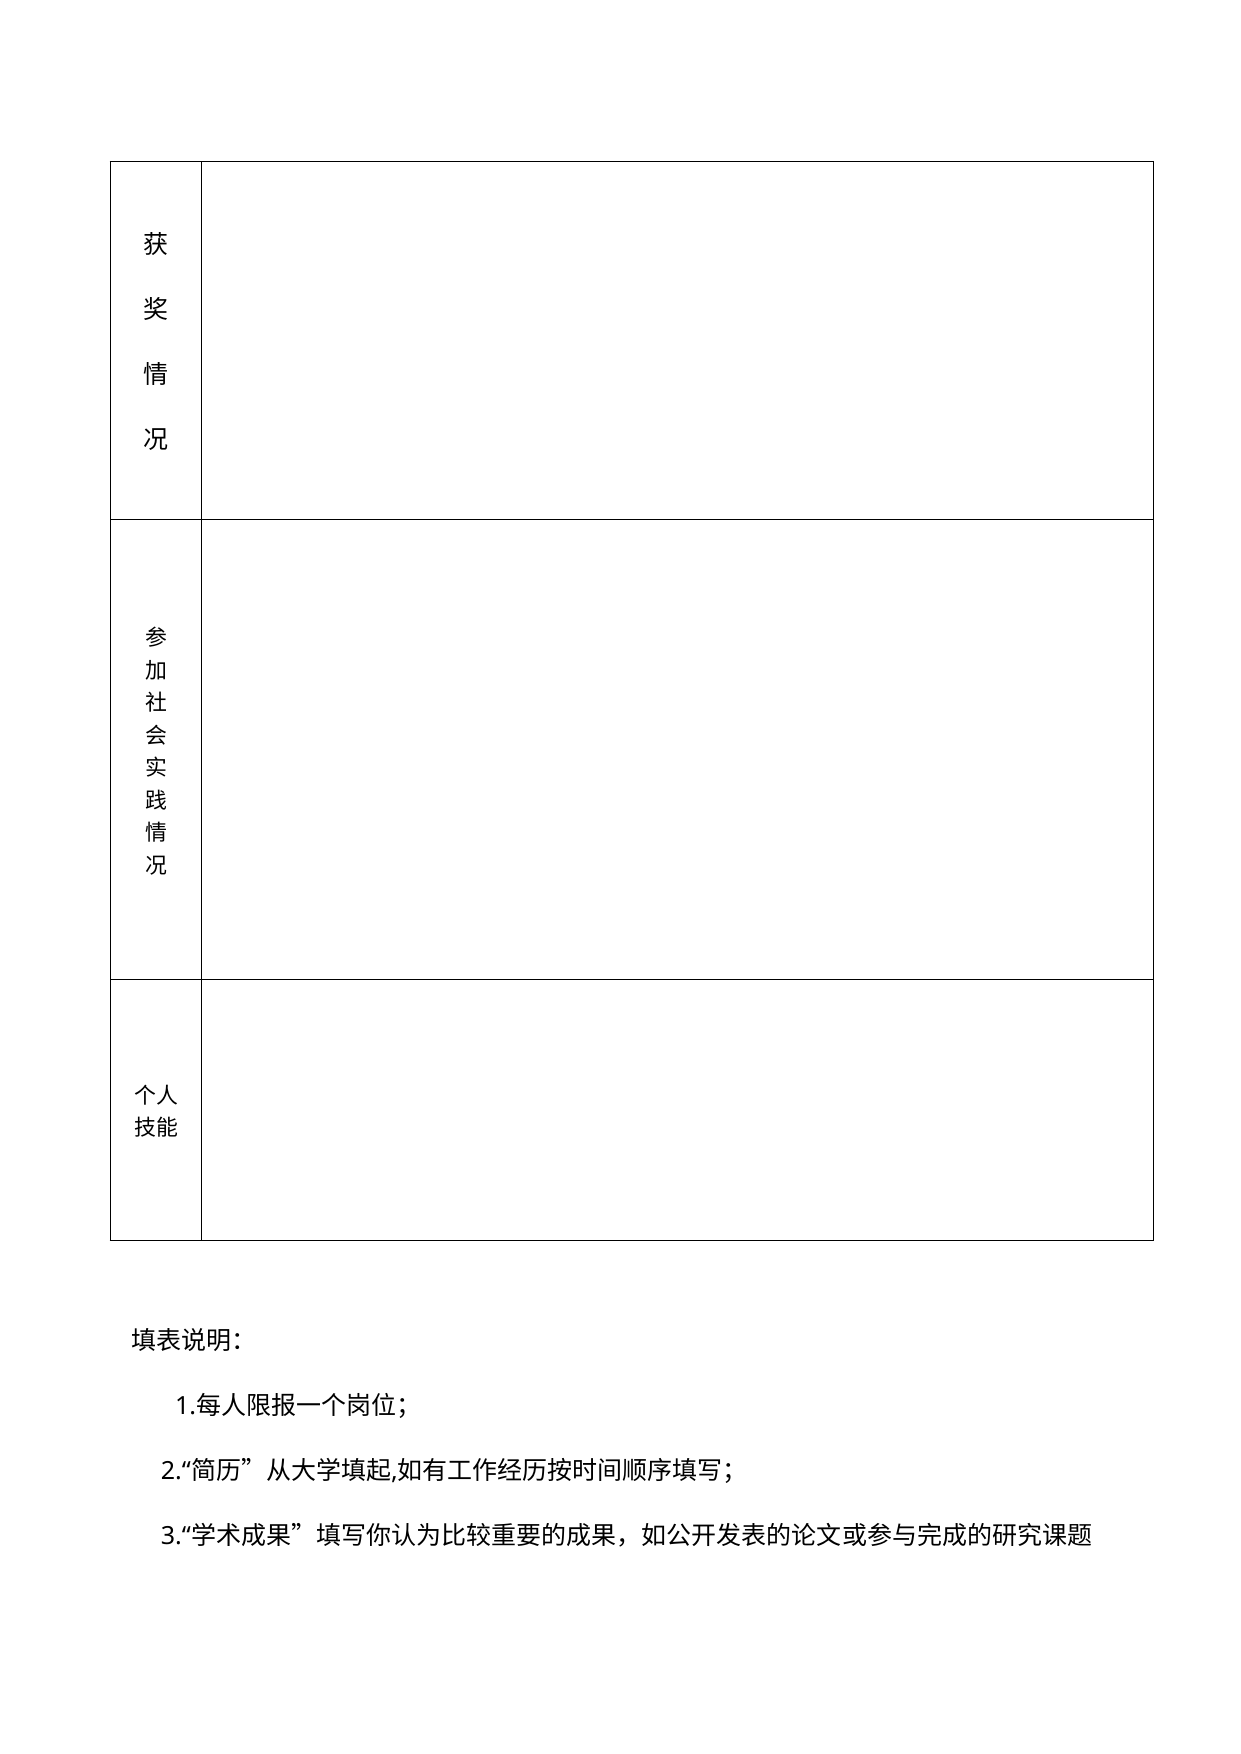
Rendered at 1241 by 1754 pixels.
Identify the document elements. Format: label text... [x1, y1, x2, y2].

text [148, 1501, 1092, 1566]
table_cell [202, 162, 1153, 519]
text 1.每人限报一个岗位； [150, 1371, 1092, 1436]
text 填表说明： [131, 1306, 1092, 1371]
table_cell 个人 技能 [111, 980, 201, 1240]
table_cell 获 奖 情 况 [111, 162, 201, 519]
text 2.“简历”从大学填起,如有工作经历按时间顺序填写； [148, 1436, 1092, 1501]
table_cell 参 加 社 会 实 践 情 况 [111, 520, 201, 979]
table_cell [202, 520, 1153, 979]
table_cell [202, 980, 1153, 1240]
